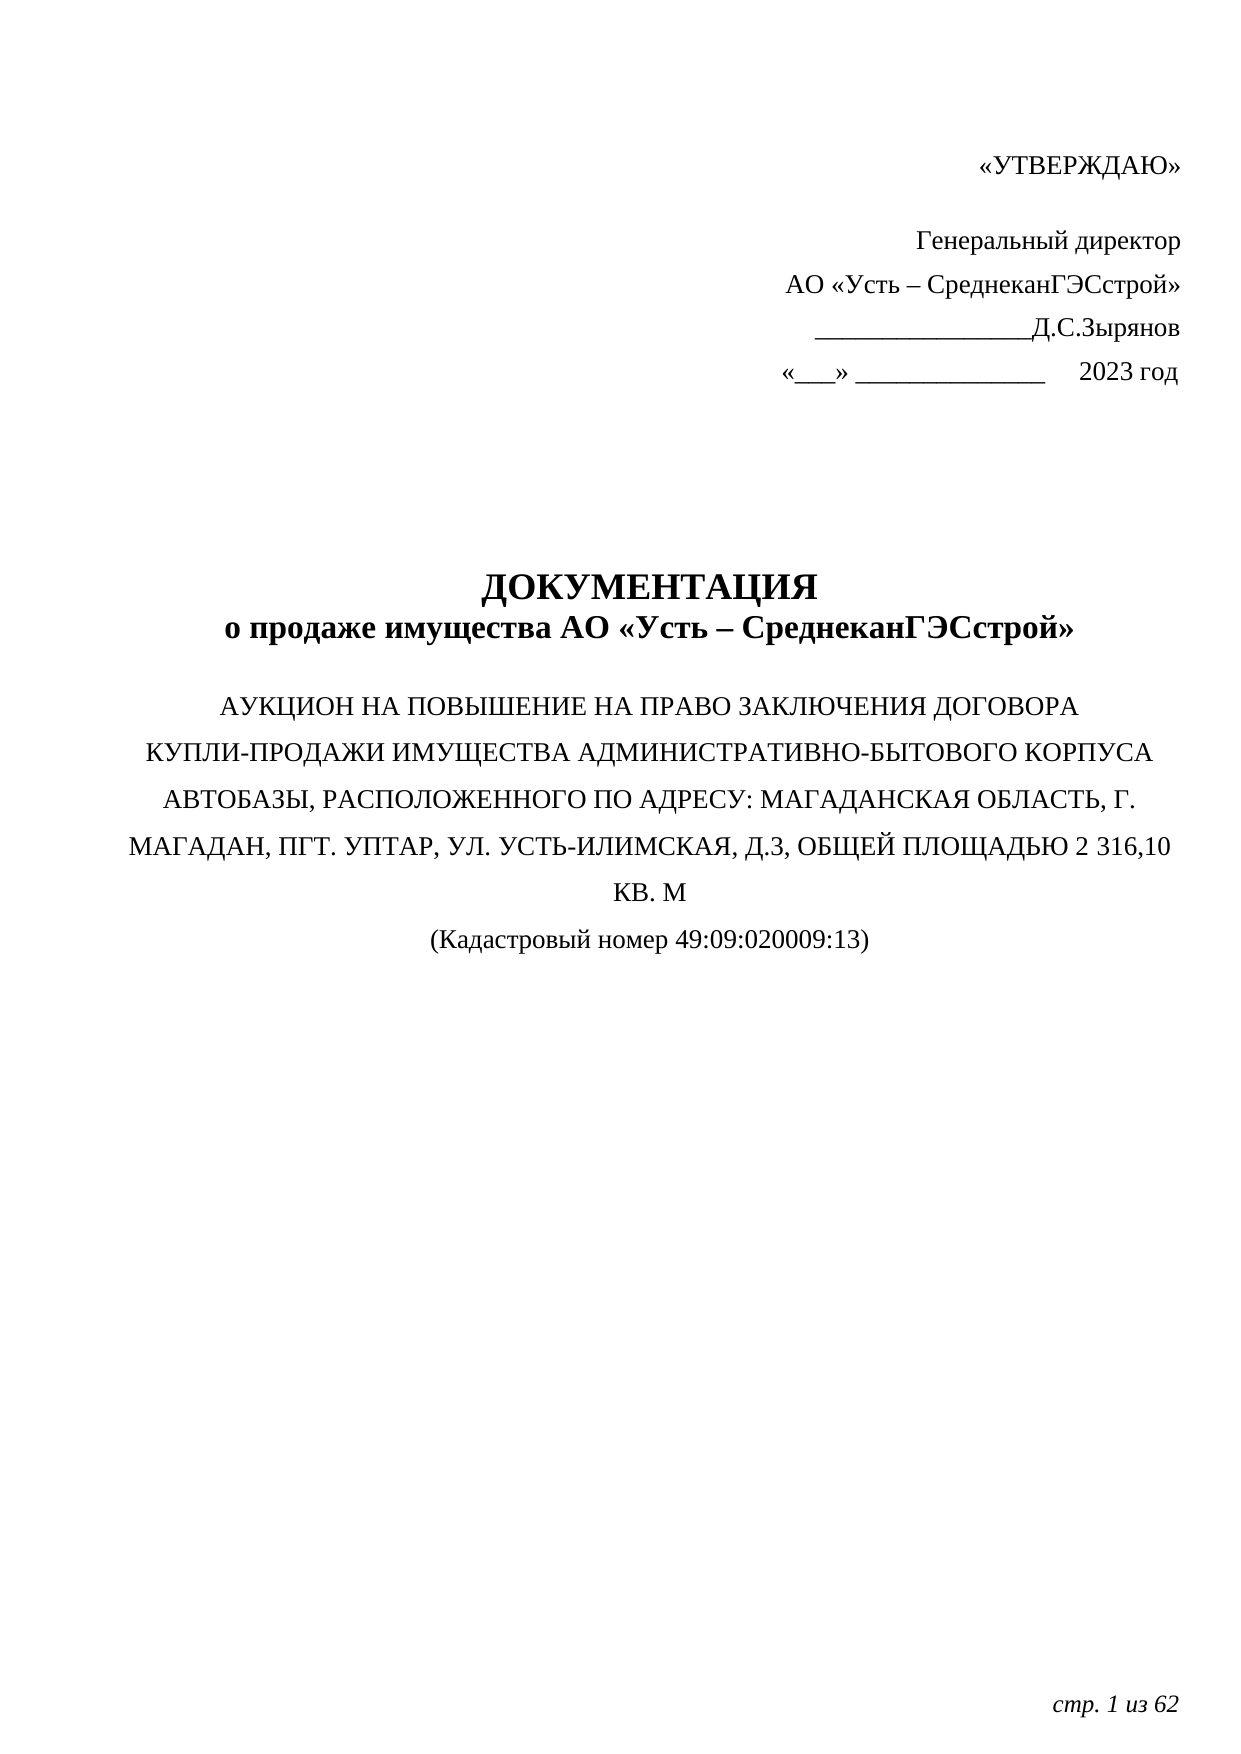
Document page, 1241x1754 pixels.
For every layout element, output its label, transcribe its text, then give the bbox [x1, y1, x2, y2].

text АУКЦИОН НА ПОВЫШЕНИЕ НА ПРАВО ЗАКЛЮЧЕНИЯ ДОГОВОРА [118, 690, 1181, 721]
text КУПЛИ-ПРОДАЖИ ИМУЩЕСТВА АДМИНИСТРАТИВНО-БЫТОВОГО КОРПУСА АВТОБАЗЫ, РАСПОЛОЖЕННОГО ПО АДРЕСУ: МАГАДАНСКАЯ ОБЛАСТЬ, Г. МАГАДАН, ПГТ. УПТАР, УЛ. УСТЬ-ИЛИМСКАЯ, Д.3, ОБЩЕЙ ПЛОЩАДЬЮ 2 316,10 КВ. М [118, 736, 1181, 908]
text ДОКУМЕНТАЦИЯ [118, 565, 1181, 608]
text (Кадастровый номер 49:09:020009:13) [118, 923, 1181, 954]
text «___» ______________ 2023 год [605, 355, 1181, 386]
text о продаже имущества АО «Усть – СреднеканГЭСстрой» [118, 608, 1181, 646]
text АО «Усть – СреднеканГЭСстрой» [575, 268, 1181, 299]
text «УТВЕРЖДАЮ» [532, 149, 1181, 180]
text ________________Д.С.Зырянов [118, 311, 1181, 342]
text Генеральный директор [575, 224, 1181, 255]
